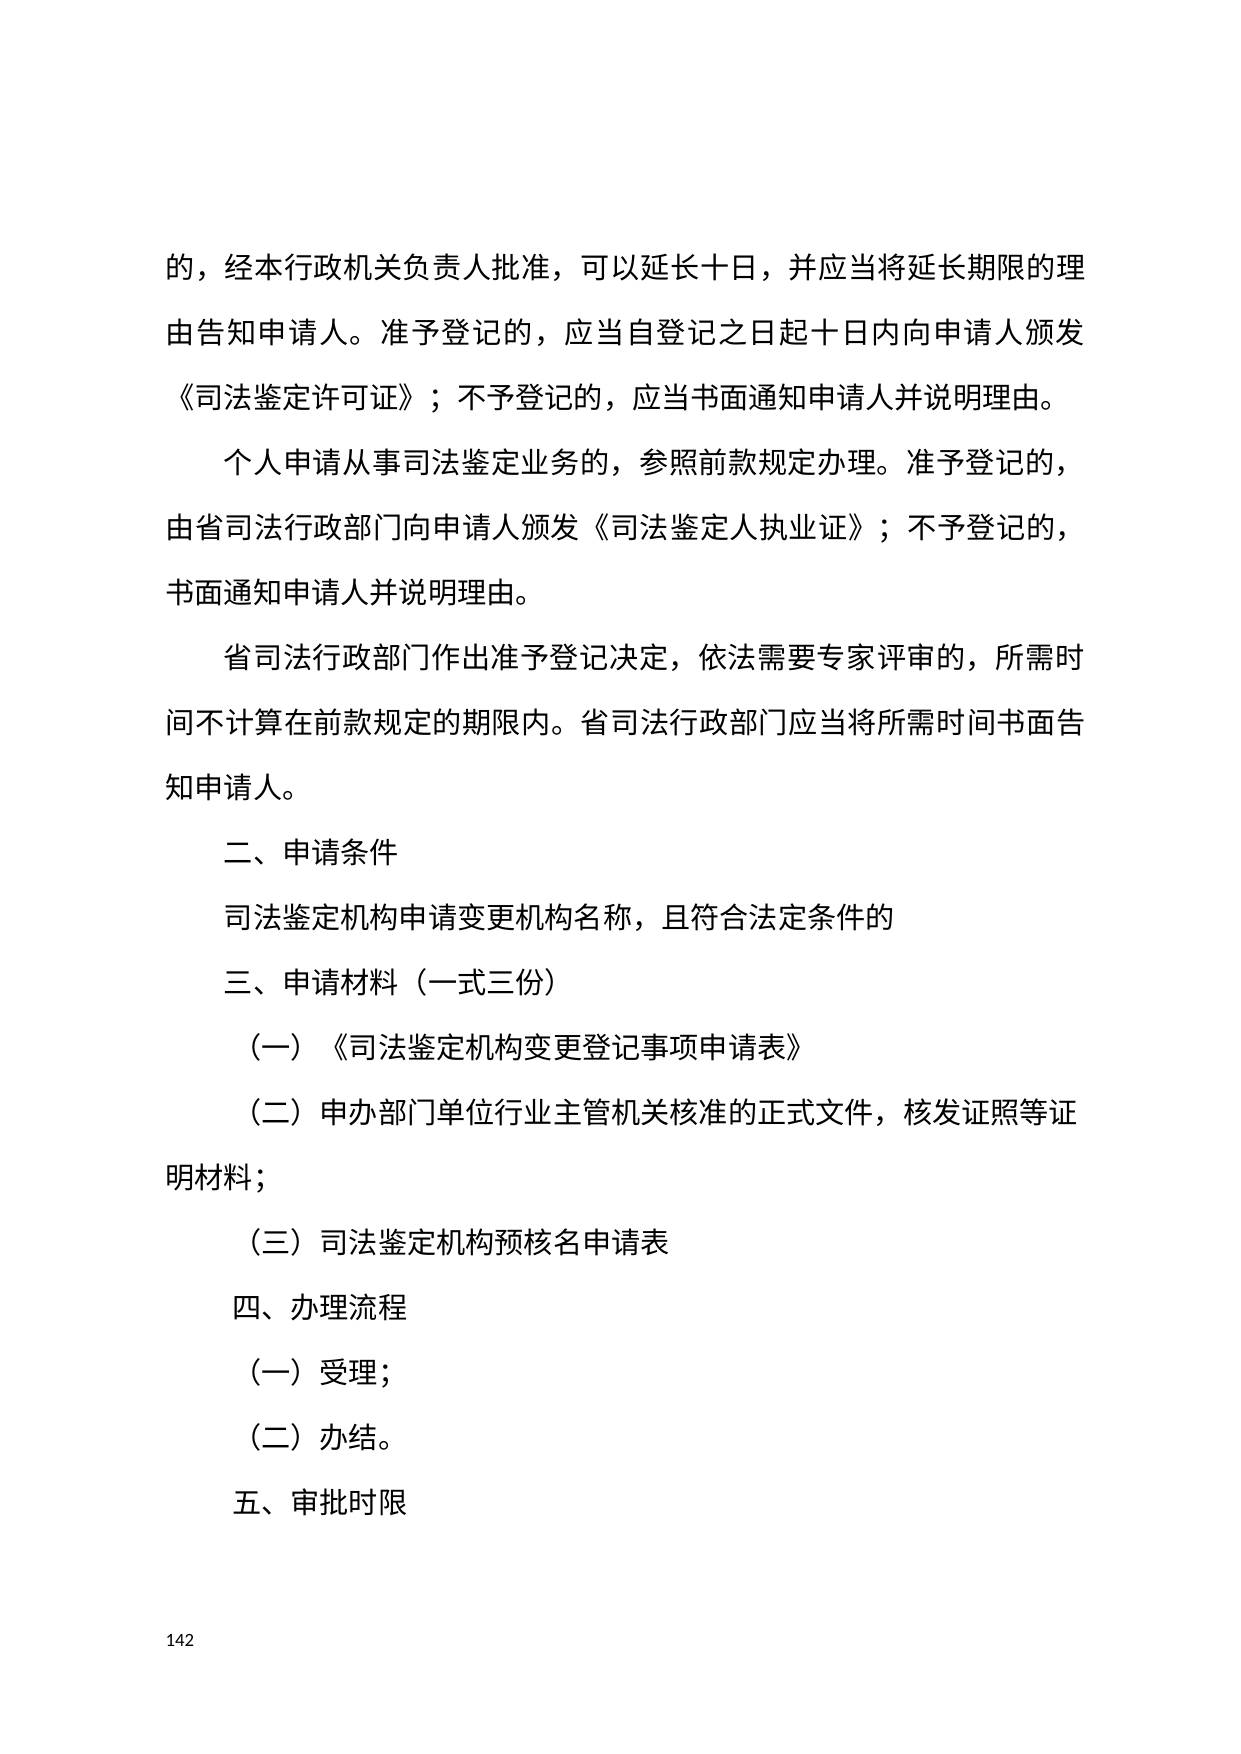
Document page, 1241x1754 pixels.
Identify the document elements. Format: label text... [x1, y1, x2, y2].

text （一）《司法鉴定机构变更登记事项申请表》 [165, 1013, 1087, 1078]
list 省司法行政部门作出准予登记决定，依法需要专家评审的，所需时间不计算在前款规定的期限内。省司法行政部门应当将所需时间书面告知申请人。 [165, 623, 1087, 818]
text （二）申办部门单位行业主管机关核准的正式文件，核发证照等证明材料； [165, 1078, 1087, 1208]
text （一）受理； [165, 1338, 1087, 1403]
text 四、办理流程 [165, 1273, 1087, 1338]
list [165, 233, 1087, 428]
text 三、申请材料（一式三份） [165, 948, 1087, 1013]
text 司法鉴定机构申请变更机构名称，且符合法定条件的 [165, 883, 1087, 948]
text 五、审批时限 [165, 1468, 1087, 1533]
list 二、申请条件 [165, 818, 1087, 883]
list 个人申请从事司法鉴定业务的，参照前款规定办理。准予登记的，由省司法行政部门向申请人颁发《司法鉴定人执业证》；不予登记的，书面通知申请人并说明理由。 [165, 428, 1087, 623]
text （二）办结。 [165, 1403, 1087, 1468]
text （三）司法鉴定机构预核名申请表 [165, 1208, 1087, 1273]
